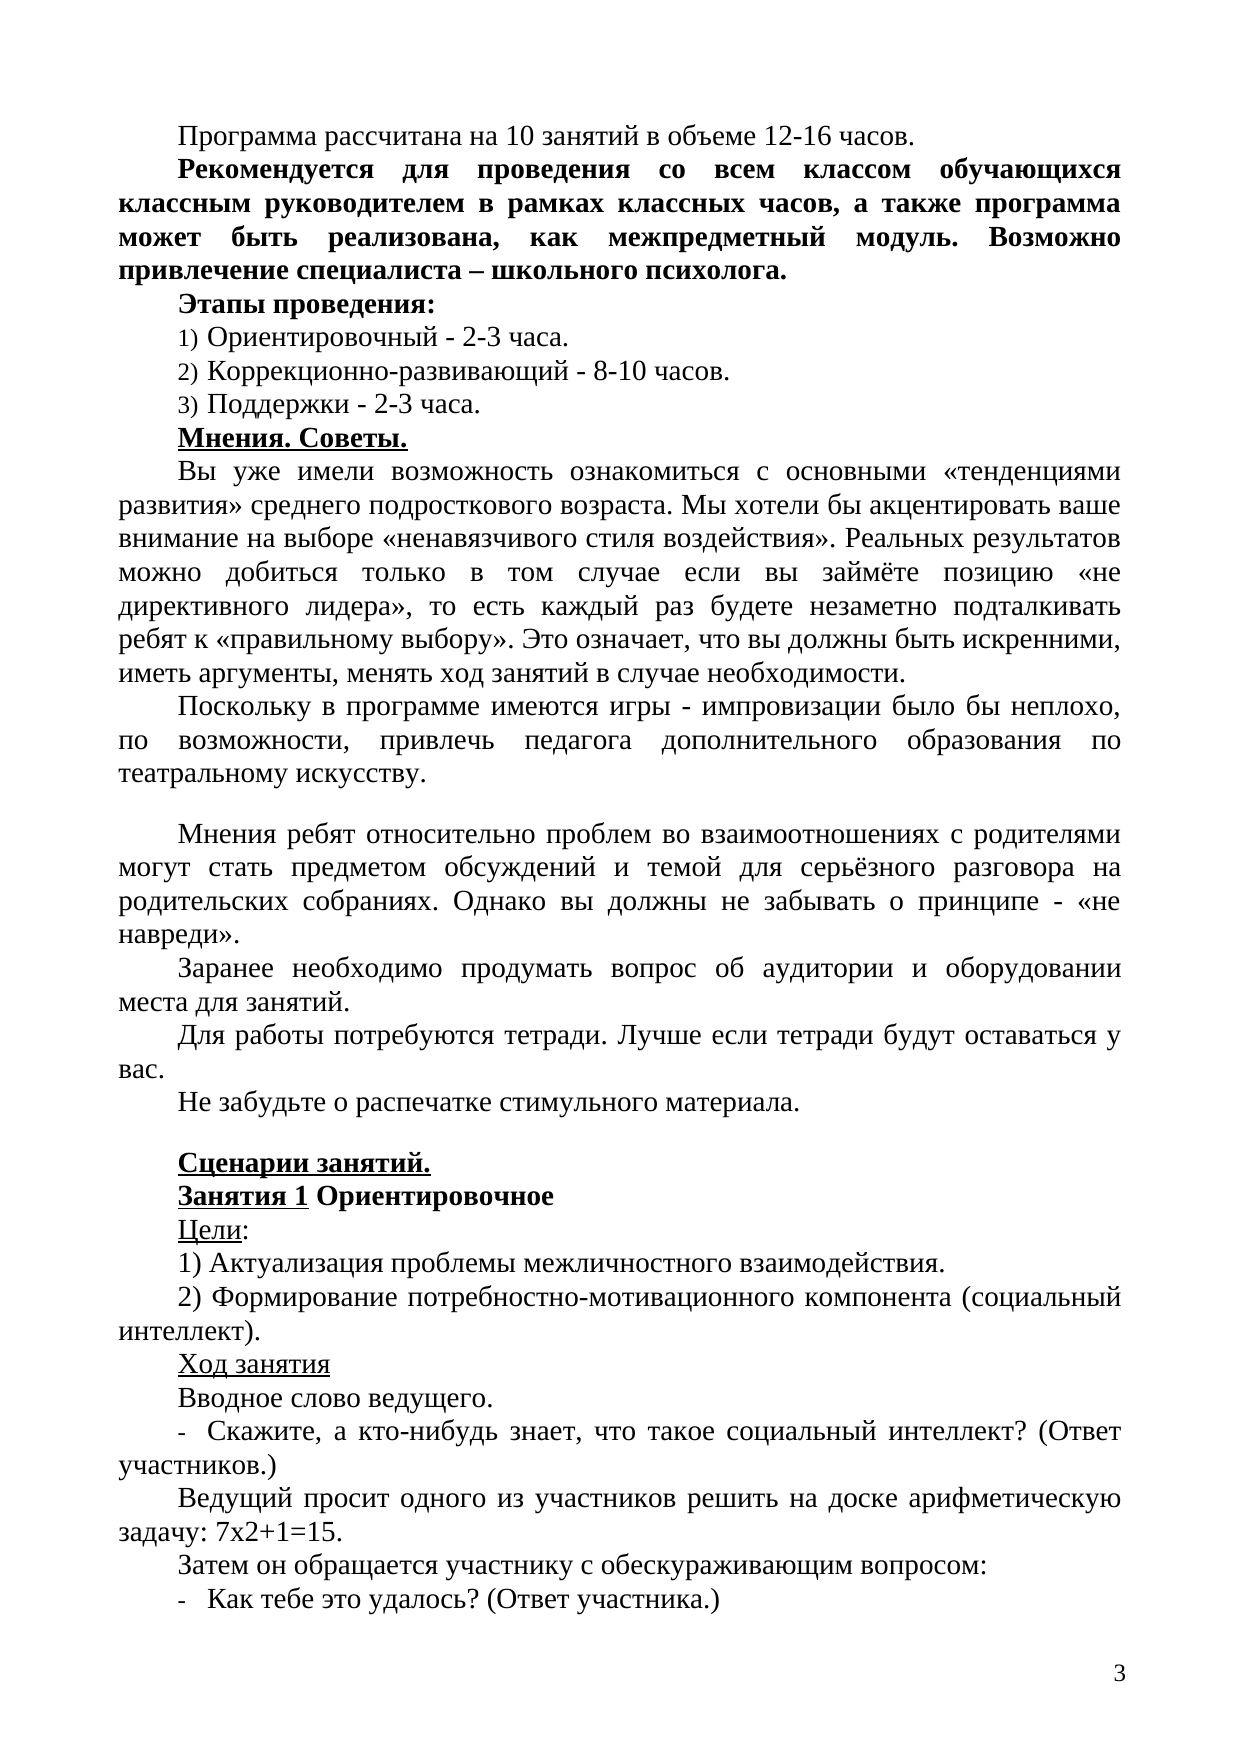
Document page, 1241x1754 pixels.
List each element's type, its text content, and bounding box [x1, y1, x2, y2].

text Ход занятия [118, 1346, 1122, 1380]
text Вы уже имели возможность ознакомиться с основными «тенденциями развития» среднего подросткового возраста. Мы хотели бы акцентировать ваше внимание на выборе «ненавязчивого стиля воздействия». Реальных результатов можно добиться только в том случае если вы займёте позицию «не директивного лидера», то есть каждый раз будете незаметно подталкивать ребят к «правильному выбору». Это означает, что вы должны быть искренними, иметь аргументы, менять ход занятий в случае необходимости. [118, 453, 1122, 688]
text Затем он обращается участнику с обескураживающим вопросом: [118, 1547, 1122, 1581]
text Ведущий просит одного из участников решить на доске арифметическую задачу: 7x2+1=15. [118, 1480, 1122, 1547]
text Заранее необходимо продумать вопрос об аудитории и оборудовании места для занятий. [118, 950, 1122, 1017]
list Скажите, а кто-нибудь знает, что такое социальный интеллект? (Ответ участников.) [118, 1413, 1122, 1480]
text Для работы потребуются тетради. Лучше если тетради будут оставаться у вас. [118, 1017, 1122, 1084]
text Занятия 1 Ориентировочное [118, 1178, 1122, 1212]
text Рекомендуется для проведения со всем классом обучающихся классным руководителем в рамках классных часов, а также программа может быть реализована, как межпредметный модуль. Возможно привлечение специалиста – школьного психолога. [118, 152, 1122, 286]
text Этапы проведения: [118, 286, 1122, 319]
list Ориентировочный - 2-3 часа. [118, 319, 1122, 353]
list Коррекционно-развивающий - 8-10 часов. [118, 353, 1122, 386]
text Сценарии занятий. [118, 1145, 1122, 1178]
text Цели: [118, 1212, 1122, 1246]
text Вводное слово ведущего. [118, 1380, 1122, 1413]
list Как тебе это удалось? (Ответ участника.) [118, 1581, 1122, 1614]
list Поддержки - 2-3 часа. [118, 386, 1122, 420]
text Мнения. Советы. [118, 420, 1122, 453]
text 2) Формирование потребностно-мотивационного компонента (социальный интеллект). [118, 1279, 1122, 1346]
text 1) Актуализация проблемы межличностного взаимодействия. [118, 1246, 1122, 1279]
text Не забудьте о распечатке стимульного материала. [118, 1084, 1122, 1118]
text Программа рассчитана на 10 занятий в объеме 12-16 часов. [118, 118, 1122, 152]
text Мнения ребят относительно проблем во взаимоотношениях с родителями могут стать предметом обсуждений и темой для серьёзного разговора на родительских собраниях. Однако вы должны не забывать о принципе - «не навреди». [118, 816, 1122, 950]
text Поскольку в программе имеются игры - импровизации было бы неплохо, по возможности, привлечь педагога дополнительного образования по театральному искусству. [118, 688, 1122, 789]
